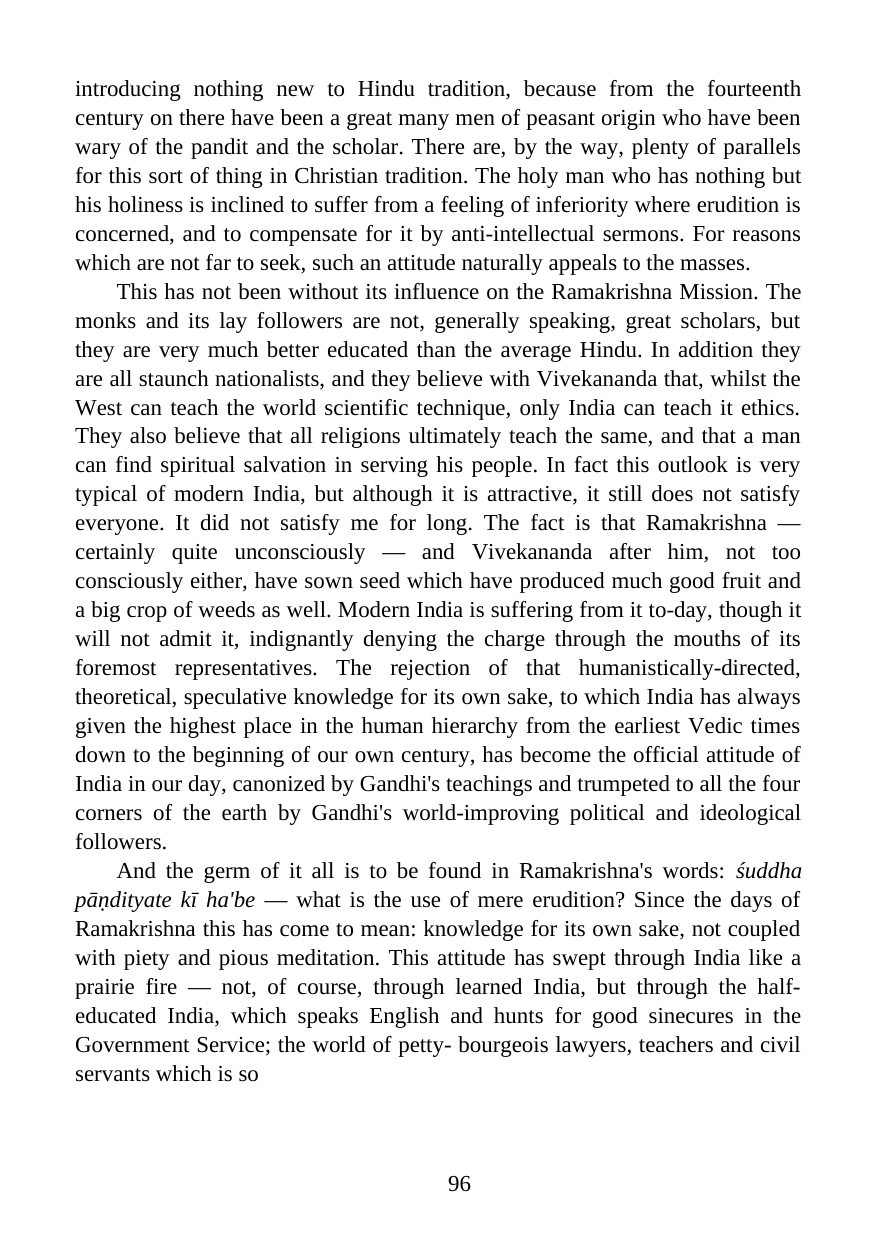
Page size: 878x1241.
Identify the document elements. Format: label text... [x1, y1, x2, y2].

text And the germ of it all is to be found in Ramakrishna's words: śuddha pāṇdityate kī ha'be — what is the use of mere erudition? Since the days of Ramakrishna this has come to mean: knowledge for its own sake, not coupled with piety and pious meditation. This attitude has swept through India like a prairie fire — not, of course, through learned India, but through the half-educated India, which speaks English and hunts for good sinecures in the Government Service; the world of petty- bourgeois lawyers, teachers and civil servants which is so [75, 857, 802, 1086]
text This has not been without its influence on the Ramakrishna Mission. The monks and its lay followers are not, generally speaking, great scholars, but they are very much better educated than the average Hindu. In addition they are all staunch nationalists, and they believe with Vivekananda that, whilst the West can teach the world scientific technique, only India can teach it ethics. They also believe that all religions ultimately teach the same, and that a man can find spiritual salvation in serving his people. In fact this outlook is very typical of modern India, but although it is attractive, it still does not satisfy everyone. It did not satisfy me for long. The fact is that Ramakrishna — certainly quite unconsciously — and Vivekananda after him, not too consciously either, have sown seed which have produced much good fruit and a big crop of weeds as well. Modern India is suffering from it to-day, though it will not admit it, indignantly denying the charge through the mouths of its foremost representatives. The rejection of that humanistically-directed, theoretical, speculative knowledge for its own sake, to which India has always given the highest place in the human hierarchy from the earliest Vedic times down to the beginning of our own century, has become the official attitude of India in our day, canonized by Gandhi's teachings and trumpeted to all the four corners of the earth by Gandhi's world-improving political and ideological followers. [75, 278, 802, 854]
text introducing nothing new to Hindu tradition, because from the fourteenth century on there have been a great many men of peasant origin who have been wary of the pandit and the scholar. There are, by the way, plenty of parallels for this sort of thing in Christian tradition. The holy man who has nothing but his holiness is inclined to suffer from a feeling of inferiority where erudition is concerned, and to compensate for it by anti-intellectual sermons. For reasons which are not far to seek, such an attitude naturally appeals to the masses. [75, 75, 802, 275]
